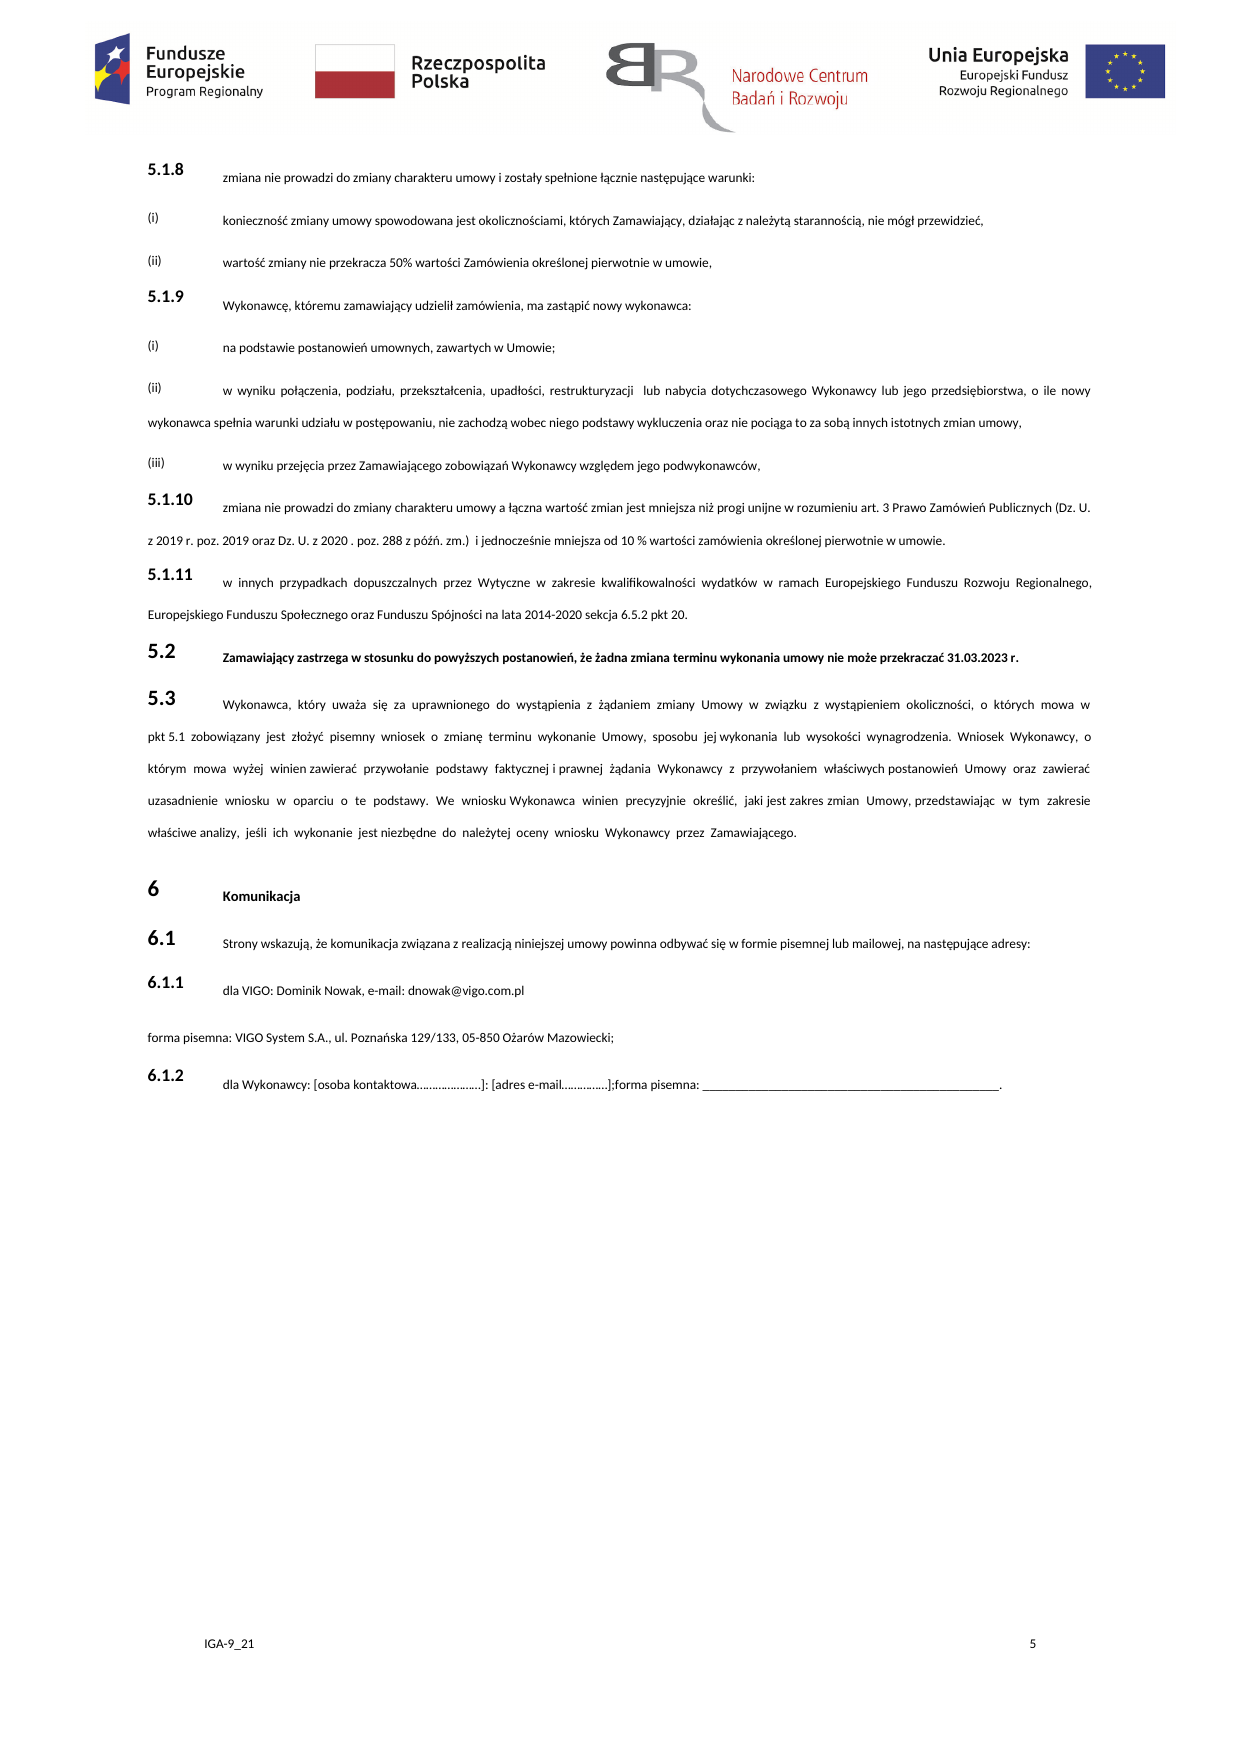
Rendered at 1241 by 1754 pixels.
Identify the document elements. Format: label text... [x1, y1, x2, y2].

list zmiana nie prowadzi do zmiany charakteru umowy i zostały spełnione łącznie następujące warunki: [147, 148, 1093, 186]
list wartość zmiany nie przekracza 50% wartości Zamówienia określonej pierwotnie w umowie, [147, 243, 1093, 271]
list Wykonawcę, któremu zamawiający udzielił zamówienia, ma zastąpić nowy wykonawca: [147, 285, 1093, 313]
list zmiana nie prowadzi do zmiany charakteru umowy a łączna wartość zmian jest mniejsza niż progi unijne w rozumieniu art. 3 Prawo Zamówień Publicznych (Dz. U. z 2019 r. poz. 2019 oraz Dz. U. z 2020 . poz. 288 z późń. zm.) i jednocześnie mniejsza od 10 % wartości zamówienia określonej pierwotnie w umowie. [147, 488, 1093, 548]
list w innych przypadkach dopuszczalnych przez Wytyczne w zakresie kwalifikowalności wydatków w ramach Europejskiego Funduszu Rozwoju Regionalnego, Europejskiego Funduszu Społecznego oraz Funduszu Spójności na lata 2014-2020 sekcja 6.5.2 pkt 20. [147, 563, 1093, 623]
list konieczność zmiany umowy spowodowana jest okolicznościami, których Zamawiający, działając z należytą starannością, nie mógł przewidzieć, [147, 200, 1093, 228]
picture [85, 21, 1176, 135]
list Zamawiający zastrzega w stosunku do powyższych postanowień, że żadna zmiana terminu wykonania umowy nie może przekraczać 31.03.2023 r. [147, 638, 1093, 666]
list Komunikacja [147, 874, 1093, 905]
list Strony wskazują, że komunikacja związana z realizacją niniejszej umowy powinna odbywać się w formie pisemnej lub mailowej, na następujące adresy: [147, 924, 1093, 952]
list w wyniku połączenia, podziału, przekształcenia, upadłości, restrukturyzacji lub nabycia dotychczasowego Wykonawcy lub jego przedsiębiorstwa, o ile nowy wykonawca spełnia warunki udziału w postępowaniu, nie zachodzą wobec niego podstawy wykluczenia oraz nie pociąga to za sobą innych istotnych zmian umowy, [147, 371, 1093, 431]
list w wyniku przejęcia przez Zamawiającego zobowiązań Wykonawcy względem jego podwykonawców, [147, 445, 1093, 473]
text forma pisemna: VIGO System S.A., ul. Poznańska 129/133, 05-850 Ożarów Mazowiecki; [147, 1018, 1093, 1046]
list dla VIGO: Dominik Nowak, e-mail: dnowak@vigo.com.pl [147, 971, 1093, 999]
list na podstawie postanowień umownych, zawartych w Umowie; [147, 328, 1093, 356]
list Wykonawca, który uważa się za uprawnionego do wystąpienia z żądaniem zmiany Umowy w związku z wystąpieniem okoliczności, o których mowa w pkt 5.1 zobowiązany jest złożyć pisemny wniosek o zmianę terminu wykonanie Umowy, sposobu jej wykonania lub wysokości wynagrodzenia. Wniosek Wykonawcy, o którym mowa wyżej winien zawierać przywołanie podstawy faktycznej i prawnej żądania Wykonawcy z przywołaniem właściwych postanowień Umowy oraz zawierać uzasadnienie wniosku w oparciu o te podstawy. We wniosku Wykonawca winien precyzyjnie określić, jaki jest zakres zmian Umowy, przedstawiając w tym zakresie właściwe analizy, jeśli ich wykonanie jest niezbędne do należytej oceny wniosku Wykonawcy przez Zamawiającego. [147, 684, 1093, 841]
list dla Wykonawcy: [osoba kontaktowa…………………]: [adres e-mail……………];forma pisemna: _____________________________________________. [147, 1064, 1093, 1092]
